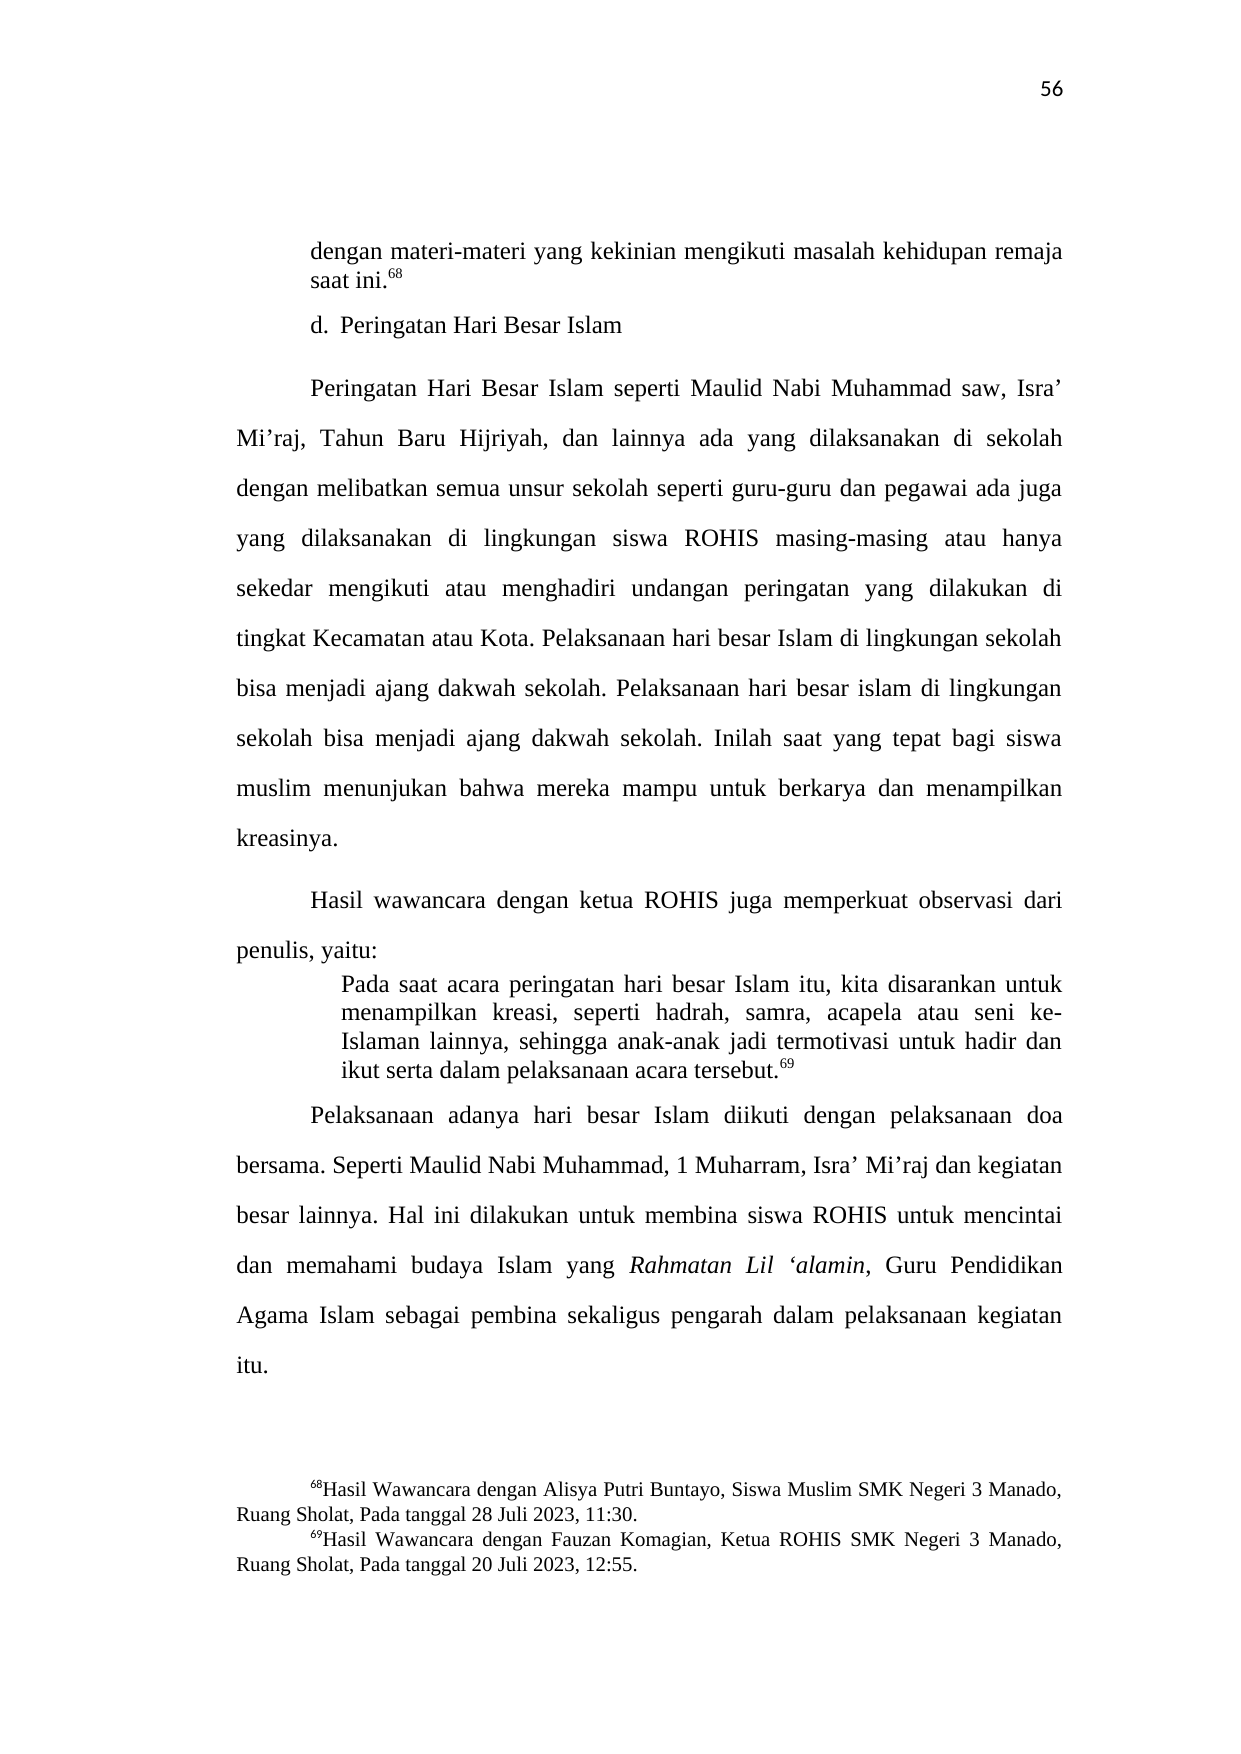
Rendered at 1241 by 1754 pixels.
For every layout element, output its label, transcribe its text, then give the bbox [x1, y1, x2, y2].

list Pada saat acara peringatan hari besar Islam itu, kita disarankan untuk menampilkan kreasi, seperti hadrah, samra, acapela atau seni ke-Islaman lainnya, sehingga anak-anak jadi termotivasi untuk hadir dan ikut serta dalam pelaksanaan acara tersebut. [341, 969, 1063, 1084]
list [310, 236, 1063, 294]
list Peringatan Hari Besar Islam [310, 294, 1063, 344]
text Peringatan Hari Besar Islam seperti Maulid Nabi Muhammad saw, Isra’ Mi’raj, Tahun Baru Hijriyah, dan lainnya ada yang dilaksanakan di sekolah dengan melibatkan semua unsur sekolah seperti guru-guru dan pegawai ada juga yang dilaksanakan di lingkungan siswa ROHIS masing-masing atau hanya sekedar mengikuti atau menghadiri undangan peringatan yang dilakukan di tingkat Kecamatan atau Kota. Pelaksanaan hari besar Islam di lingkungan sekolah bisa menjadi ajang dakwah sekolah. Pelaksanaan hari besar islam di lingkungan sekolah bisa menjadi ajang dakwah sekolah. Inilah saat yang tepat bagi siswa muslim menunjukan bahwa mereka mampu untuk berkarya dan menampilkan kreasinya. [236, 356, 1063, 856]
list Hasil wawancara dengan ketua ROHIS juga memperkuat observasi dari penulis, yaitu: [236, 869, 1063, 969]
list Pelaksanaan adanya hari besar Islam diikuti dengan pelaksanaan doa bersama. Seperti Maulid Nabi Muhammad, 1 Muharram, Isra’ Mi’raj dan kegiatan besar lainnya. Hal ini dilakukan untuk membina siswa ROHIS untuk mencintai dan memahami budaya Islam yang Rahmatan Lil ‘alamin, Guru Pendidikan Agama Islam sebagai pembina sekaligus pengarah dalam pelaksanaan kegiatan itu. [236, 1084, 1063, 1384]
